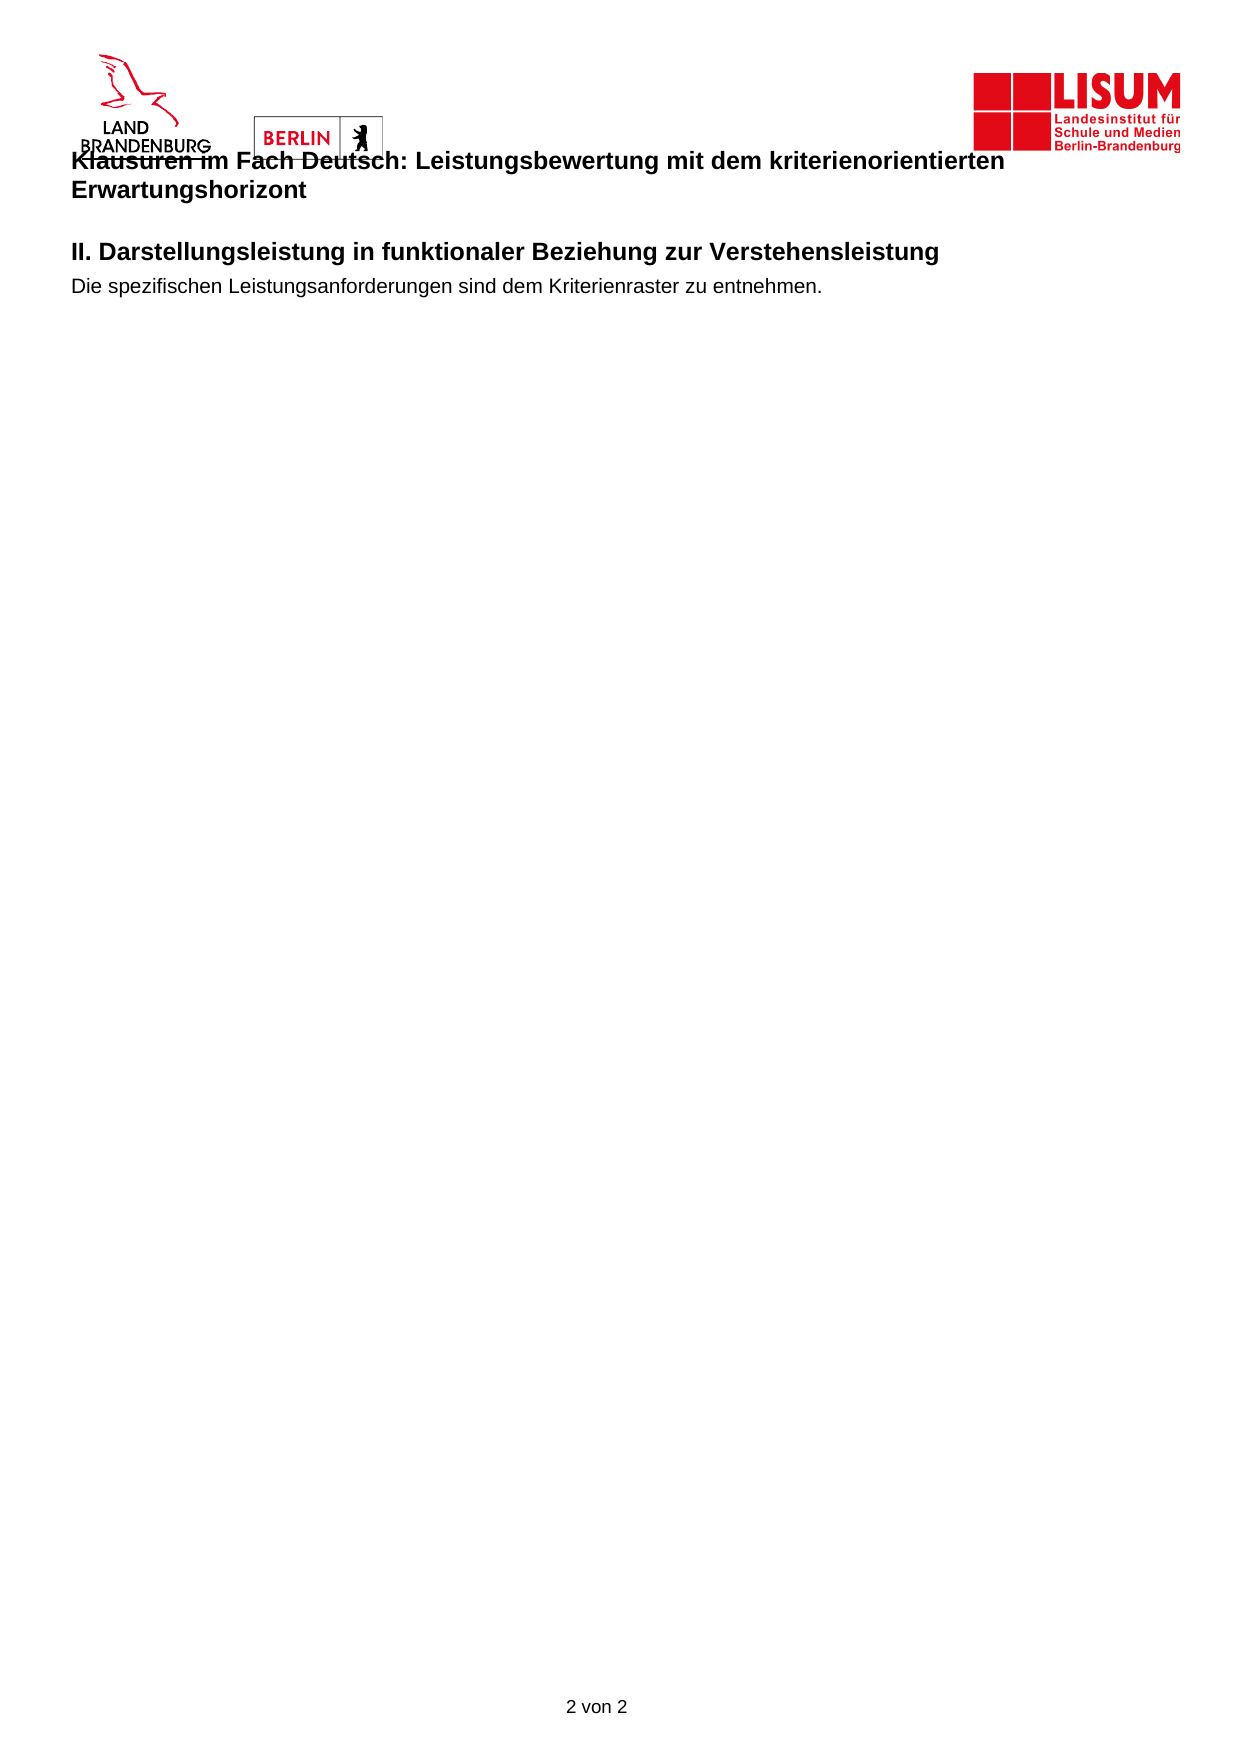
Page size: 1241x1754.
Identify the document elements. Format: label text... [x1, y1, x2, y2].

text Die spezifischen Leistungsanforderungen sind dem Kriterienraster zu entnehmen. [71, 274, 1122, 298]
text II. Darstellungsleistung in funktionaler Beziehung zur Verstehensleistung [71, 237, 1122, 265]
